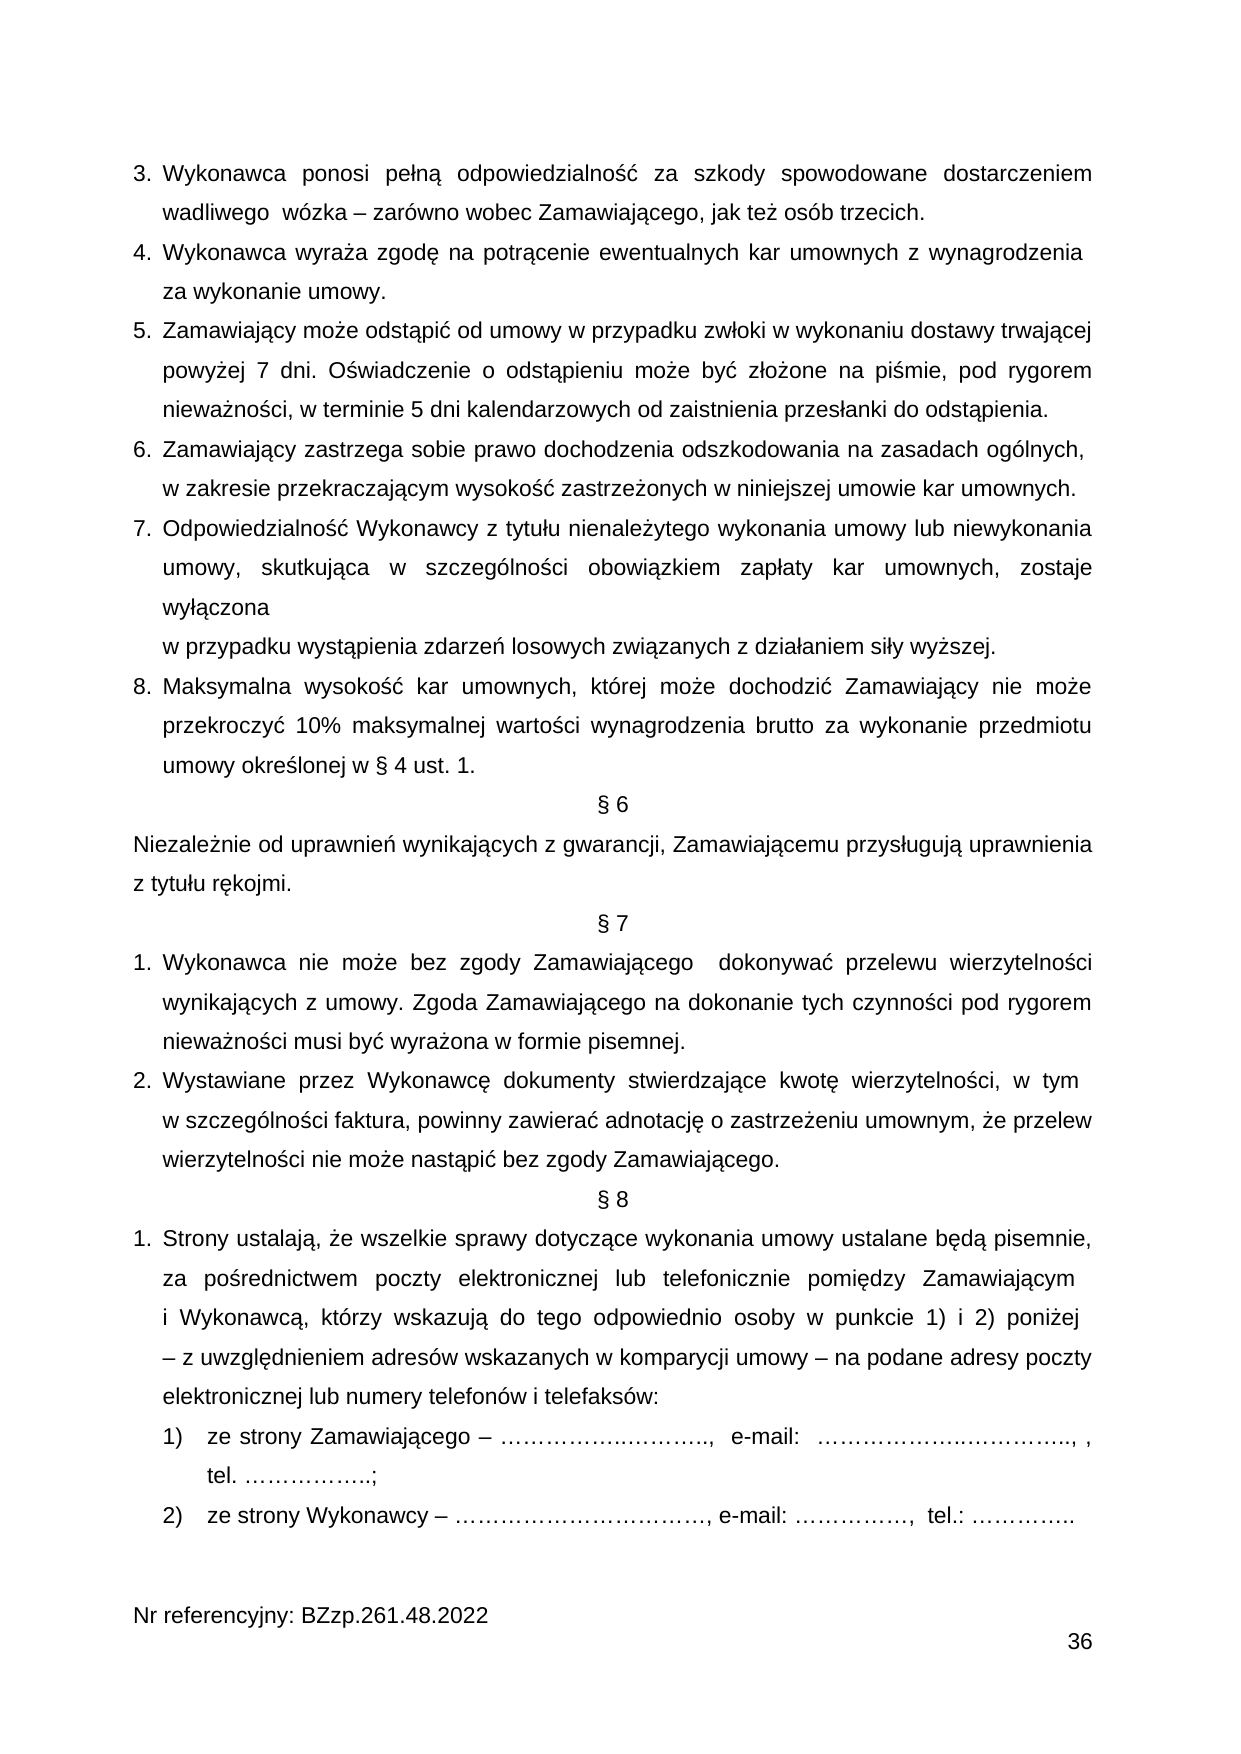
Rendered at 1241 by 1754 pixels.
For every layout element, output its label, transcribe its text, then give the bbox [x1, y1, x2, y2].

text 7. Odpowiedzialność Wykonawcy z tytułu nienależytego wykonania umowy lub niewykonania umowy, skutkująca w szczególności obowiązkiem zapłaty kar umownych, zostaje wyłączona w przypadku wystąpienia zdarzeń losowych związanych z działaniem siły wyższej. [133, 515, 1093, 659]
text 8. Maksymalna wysokość kar umownych, której może dochodzić Zamawiający nie może przekroczyć 10% maksymalnej wartości wynagrodzenia brutto za wykonanie przedmiotu umowy określonej w § 4 ust. 1. [133, 673, 1093, 778]
text 1. Wykonawca nie może bez zgody Zamawiającego dokonywać przelewu wierzytelności wynikających z umowy. Zgoda Zamawiającego na dokonanie tych czynności pod rygorem nieważności musi być wyrażona w formie pisemnej. [133, 949, 1093, 1054]
text § 7 [133, 909, 1093, 936]
text Niezależnie od uprawnień wynikających z gwarancji, Zamawiającemu przysługują uprawnienia z tytułu rękojmi. [133, 831, 1093, 896]
text 2. Wystawiane przez Wykonawcę dokumenty stwierdzające kwotę wierzytelności, w tym w szczególności faktura, powinny zawierać adnotację o zastrzeżeniu umownym, że przelew wierzytelności nie może nastąpić bez zgody Zamawiającego. [133, 1067, 1093, 1173]
text 4. Wykonawca wyraża zgodę na potrącenie ewentualnych kar umownych z wynagrodzenia za wykonanie umowy. [133, 238, 1093, 304]
list ze strony Zamawiającego – ……………..……….., e-mail: ………………..………….., , tel. ……………..; [162, 1423, 1093, 1489]
text 5. Zamawiający może odstąpić od umowy w przypadku zwłoki w wykonaniu dostawy trwającej powyżej 7 dni. Oświadczenie o odstąpieniu może być złożone na piśmie, pod rygorem nieważności, w terminie 5 dni kalendarzowych od zaistnienia przesłanki do odstąpienia. [133, 317, 1093, 423]
list ze strony Wykonawcy – ……………………………, e-mail: ……………, tel.: ………….. [162, 1502, 1093, 1528]
list Strony ustalają, że wszelkie sprawy dotyczące wykonania umowy ustalane będą pisemnie, za pośrednictwem poczty elektronicznej lub telefonicznie pomiędzy Zamawiającym i Wykonawcą, którzy wskazują do tego odpowiednio osoby w punkcie 1) i 2) poniżej – z uwzględnieniem adresów wskazanych w komparycji umowy – na podane adresy poczty elektronicznej lub numery telefonów i telefaksów: [133, 1225, 1093, 1410]
text § 8 [133, 1186, 1093, 1212]
text 6. Zamawiający zastrzega sobie prawo dochodzenia odszkodowania na zasadach ogólnych, w zakresie przekraczającym wysokość zastrzeżonych w niniejszej umowie kar umownych. [133, 436, 1093, 502]
text 3. Wykonawca ponosi pełną odpowiedzialność za szkody spowodowane dostarczeniem wadliwego wózka – zarówno wobec Zamawiającego, jak też osób trzecich. [133, 159, 1093, 225]
text § 6 [133, 791, 1093, 817]
